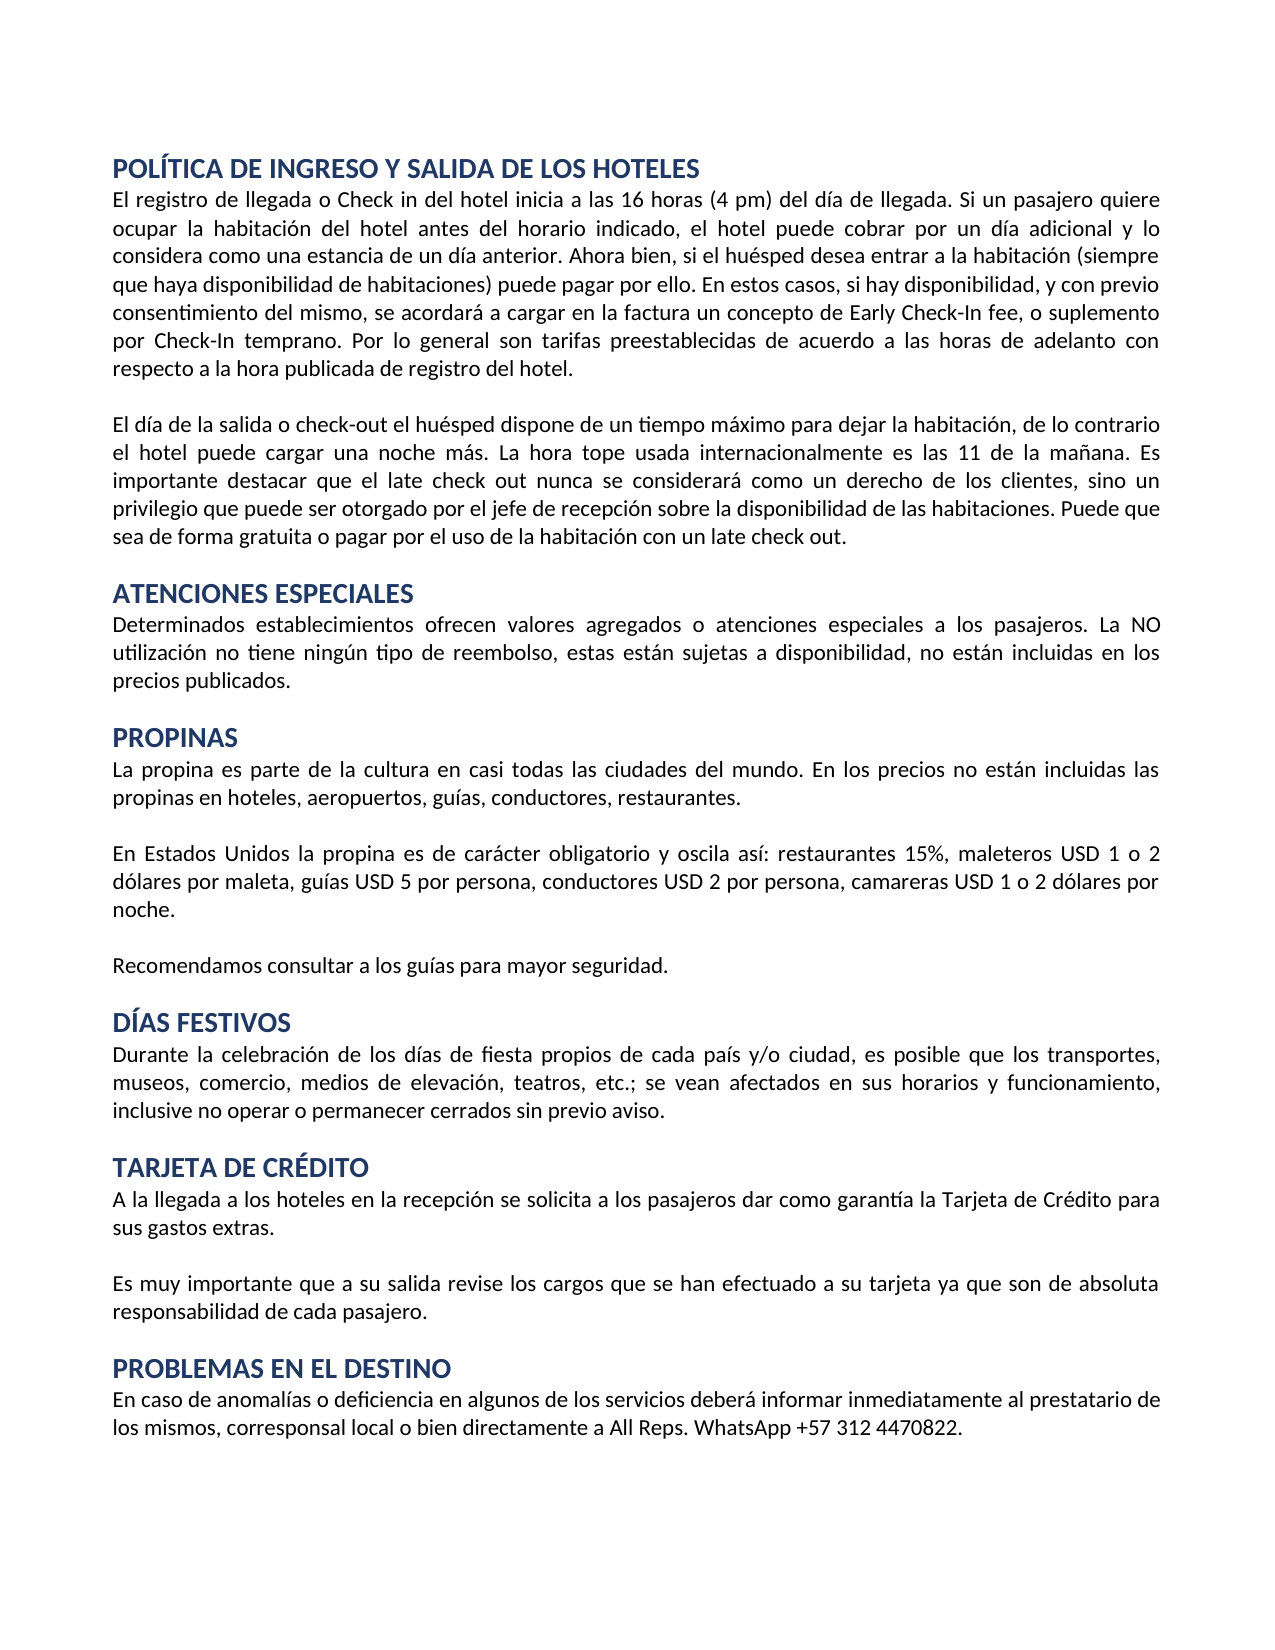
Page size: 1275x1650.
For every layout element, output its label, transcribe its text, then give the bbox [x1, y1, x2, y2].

text El día de la salida o check-out el huésped dispone de un tiempo máximo para dejar la habitación, de lo contrario el hotel puede cargar una noche más. La hora tope usada internacionalmente es las 11 de la mañana. Es importante destacar que el late check out nunca se considerará como un derecho de los clientes, sino un privilegio que puede ser otorgado por el jefe de recepción sobre la disponibilidad de las habitaciones. Puede que sea de forma gratuita o pagar por el uso de la habitación con un late check out. [112, 410, 1162, 550]
text Determinados establecimientos ofrecen valores agregados o atenciones especiales a los pasajeros. La NO utilización no tiene ningún tipo de reembolso, estas están sujetas a disponibilidad, no están incluidas en los precios publicados. [112, 611, 1162, 694]
text El registro de llegada o Check in del hotel inicia a las 16 horas (4 pm) del día de llegada. Si un pasajero quiere ocupar la habitación del hotel antes del horario indicado, el hotel puede cobrar por un día adicional y lo considera como una estancia de un día anterior. Ahora bien, si el huésped desea entrar a la habitación (siempre que haya disponibilidad de habitaciones) puede pagar por ello. En estos casos, si hay disponibilidad, y con previo consentimiento del mismo, se acordará a cargar en la factura un concepto de Early Check-In fee, o suplemento por Check-In temprano. Por lo general son tarifas preestablecidas de acuerdo a las horas de adelanto con respecto a la hora publicada de registro del hotel. [112, 186, 1162, 382]
text La propina es parte de la cultura en casi todas las ciudades del mundo. En los precios no están incluidas las propinas en hoteles, aeropuertos, guías, conductores, restaurantes. [112, 755, 1162, 811]
text POLÍTICA DE INGRESO Y SALIDA DE LOS HOTELES [112, 150, 1162, 186]
text PROBLEMAS EN EL DESTINO [112, 1350, 1162, 1385]
text TARJETA DE CRÉDITO [112, 1149, 1162, 1185]
text PROPINAS [112, 719, 1162, 755]
text En Estados Unidos la propina es de carácter obligatorio y oscila así: restaurantes 15%, maleteros USD 1 o 2 dólares por maleta, guías USD 5 por persona, conductores USD 2 por persona, camareras USD 1 o 2 dólares por noche. [112, 839, 1162, 923]
text DÍAS FESTIVOS [112, 1004, 1162, 1040]
text En caso de anomalías o deficiencia en algunos de los servicios deberá informar inmediatamente al prestatario de los mismos, corresponsal local o bien directamente a All Reps. WhatsApp +57 312 4470822. [112, 1385, 1162, 1441]
text Durante la celebración de los días de fiesta propios de cada país y/o ciudad, es posible que los transportes, museos, comercio, medios de elevación, teatros, etc.; se vean afectados en sus horarios y funcionamiento, inclusive no operar o permanecer cerrados sin previo aviso. [112, 1040, 1162, 1124]
text Es muy importante que a su salida revise los cargos que se han efectuado a su tarjeta ya que son de absoluta responsabilidad de cada pasajero. [112, 1269, 1162, 1325]
text Recomendamos consultar a los guías para mayor seguridad. [112, 951, 1162, 979]
text A la llegada a los hoteles en la recepción se solicita a los pasajeros dar como garantía la Tarjeta de Crédito para sus gastos extras. [112, 1185, 1162, 1241]
text ATENCIONES ESPECIALES [112, 575, 1162, 611]
